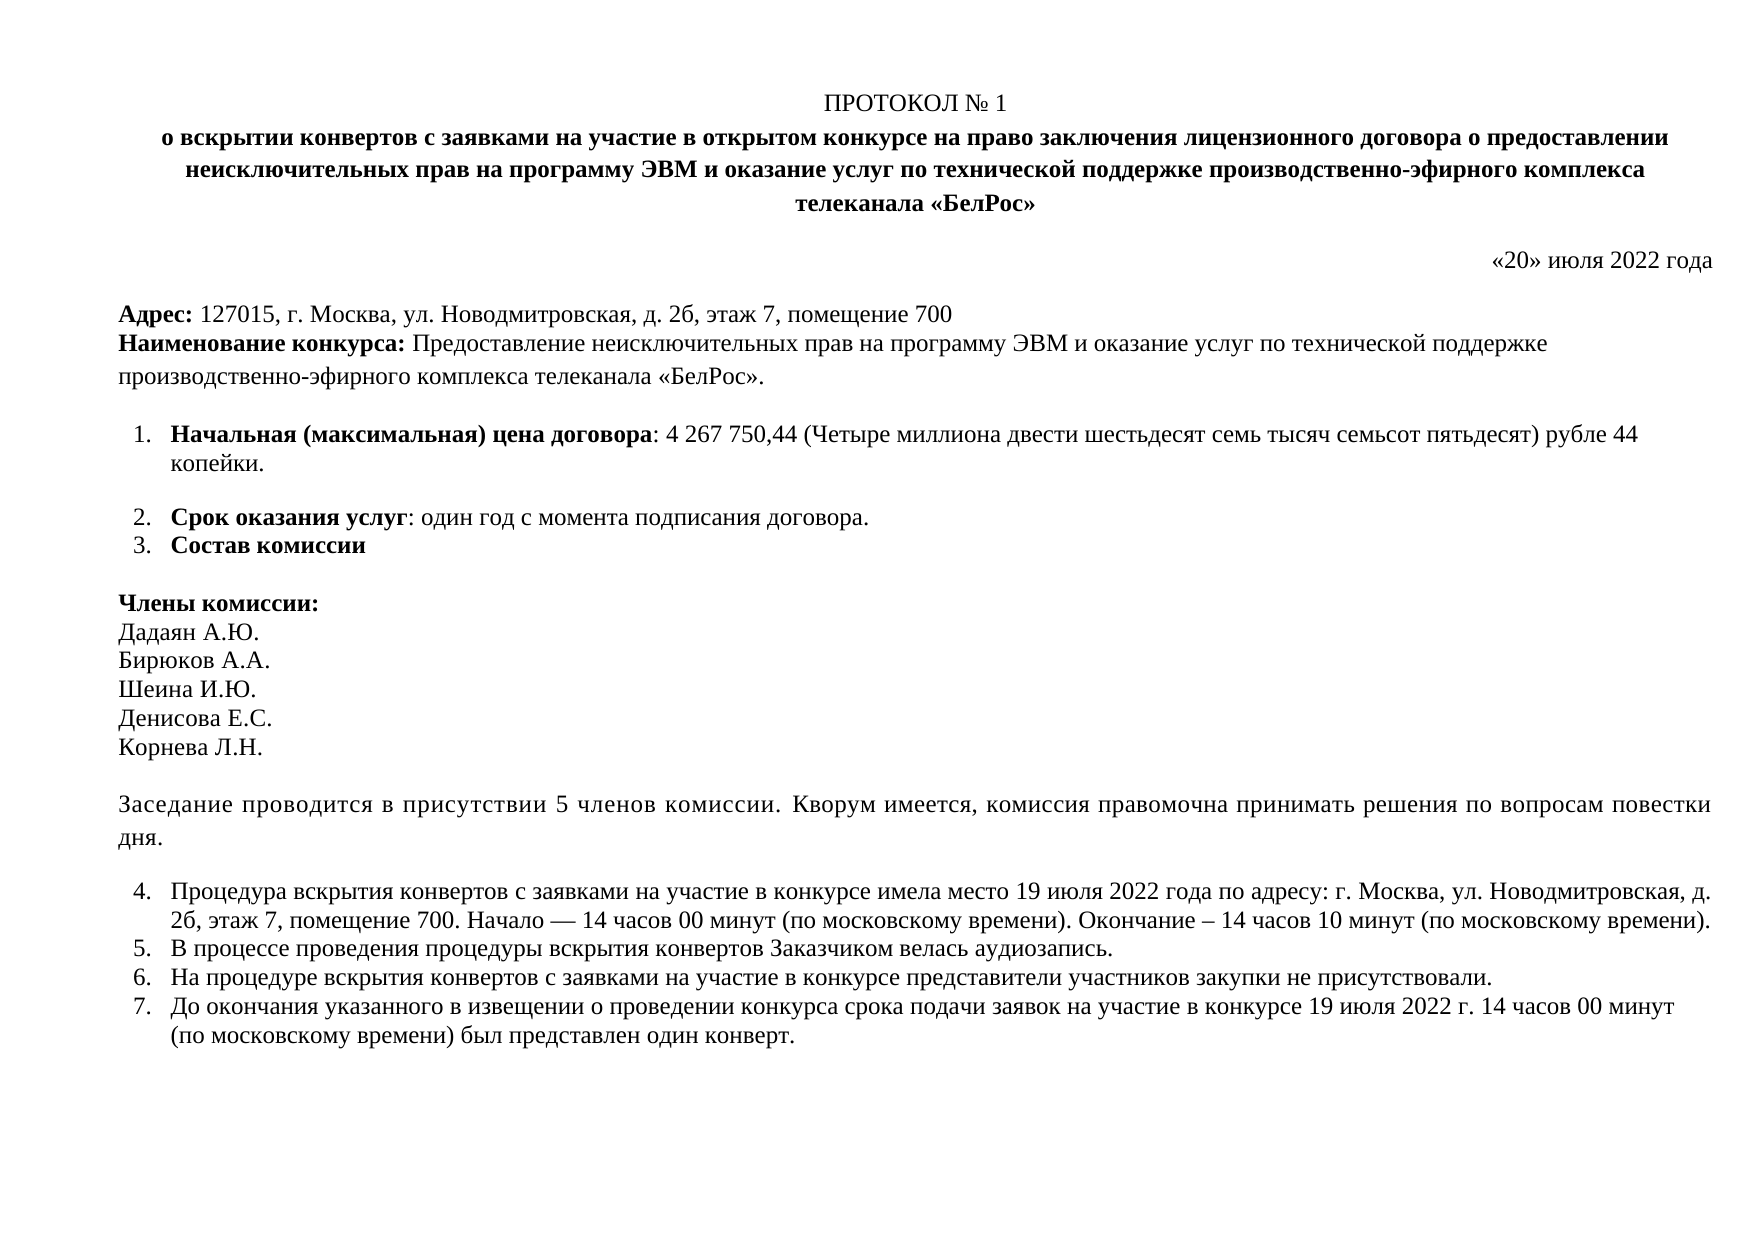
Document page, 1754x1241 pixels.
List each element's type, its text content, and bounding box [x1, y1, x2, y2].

list Процедура вскрытия конвертов с заявками на участие в конкурсе имела место 19 июля 2022 года по адресу: г. Москва, ул. Новодмитровская, д. 2б, этаж 7, помещение 700. Начало — 14 часов 00 минут (по московскому времени). Окончание – 14 часов 10 минут (по московскому времени). [133, 876, 1713, 933]
list На процедуре вскрытия конвертов с заявками на участие в конкурсе представители участников закупки не присутствовали. [133, 962, 1713, 991]
list Срок оказания услуг: один год с момента подписания договора. [133, 502, 1713, 530]
text Адрес: 127015, г. Москва, ул. Новодмитровская, д. 2б, этаж 7, помещение 700 [118, 299, 1713, 328]
text Заседание проводится в присутствии 5 членов комиссии. Кворум имеется, комиссия правомочна принимать решения по вопросам повестки дня. [118, 789, 1713, 851]
list В процессе проведения процедуры вскрытия конвертов Заказчиком велась аудиозапись. [133, 933, 1713, 962]
list Начальная (максимальная) цена договора: 4 267 750,44 (Четыре миллиона двести шестьдесят семь тысяч семьсот пятьдесят) рубле 44 копейки. [133, 419, 1713, 477]
list До окончания указанного в извещении о проведении конкурса срока подачи заявок на участие в конкурсе 19 июля 2022 г. 14 часов 00 минут (по московскому времени) был представлен один конверт. [133, 991, 1713, 1048]
list Состав комиссии [133, 530, 1713, 559]
text Бирюков А.А. [118, 645, 1713, 674]
text Корнева Л.Н. [118, 732, 1713, 760]
text Члены комиссии: [118, 588, 1713, 617]
text Наименование конкурса: Предоставление неисключительных прав на программу ЭВМ и оказание услуг по технической поддержке производственно-эфирного комплекса телеканала «БелРос». [118, 328, 1713, 390]
text «20» июля 2022 года [118, 246, 1713, 274]
text Шеина И.Ю. [118, 674, 1713, 703]
text Дадаян А.Ю. [118, 617, 1713, 645]
text протокол № 1 о вскрытии конвертов с заявками на участие в открытом конкурсе на право заключения лицензионного договора о предоставлении неисключительных прав на программу ЭВМ и оказание услуг по технической поддержке производственно-эфирного комплекса телеканала «БелРос» [118, 88, 1713, 216]
text Денисова Е.С. [118, 703, 1713, 732]
